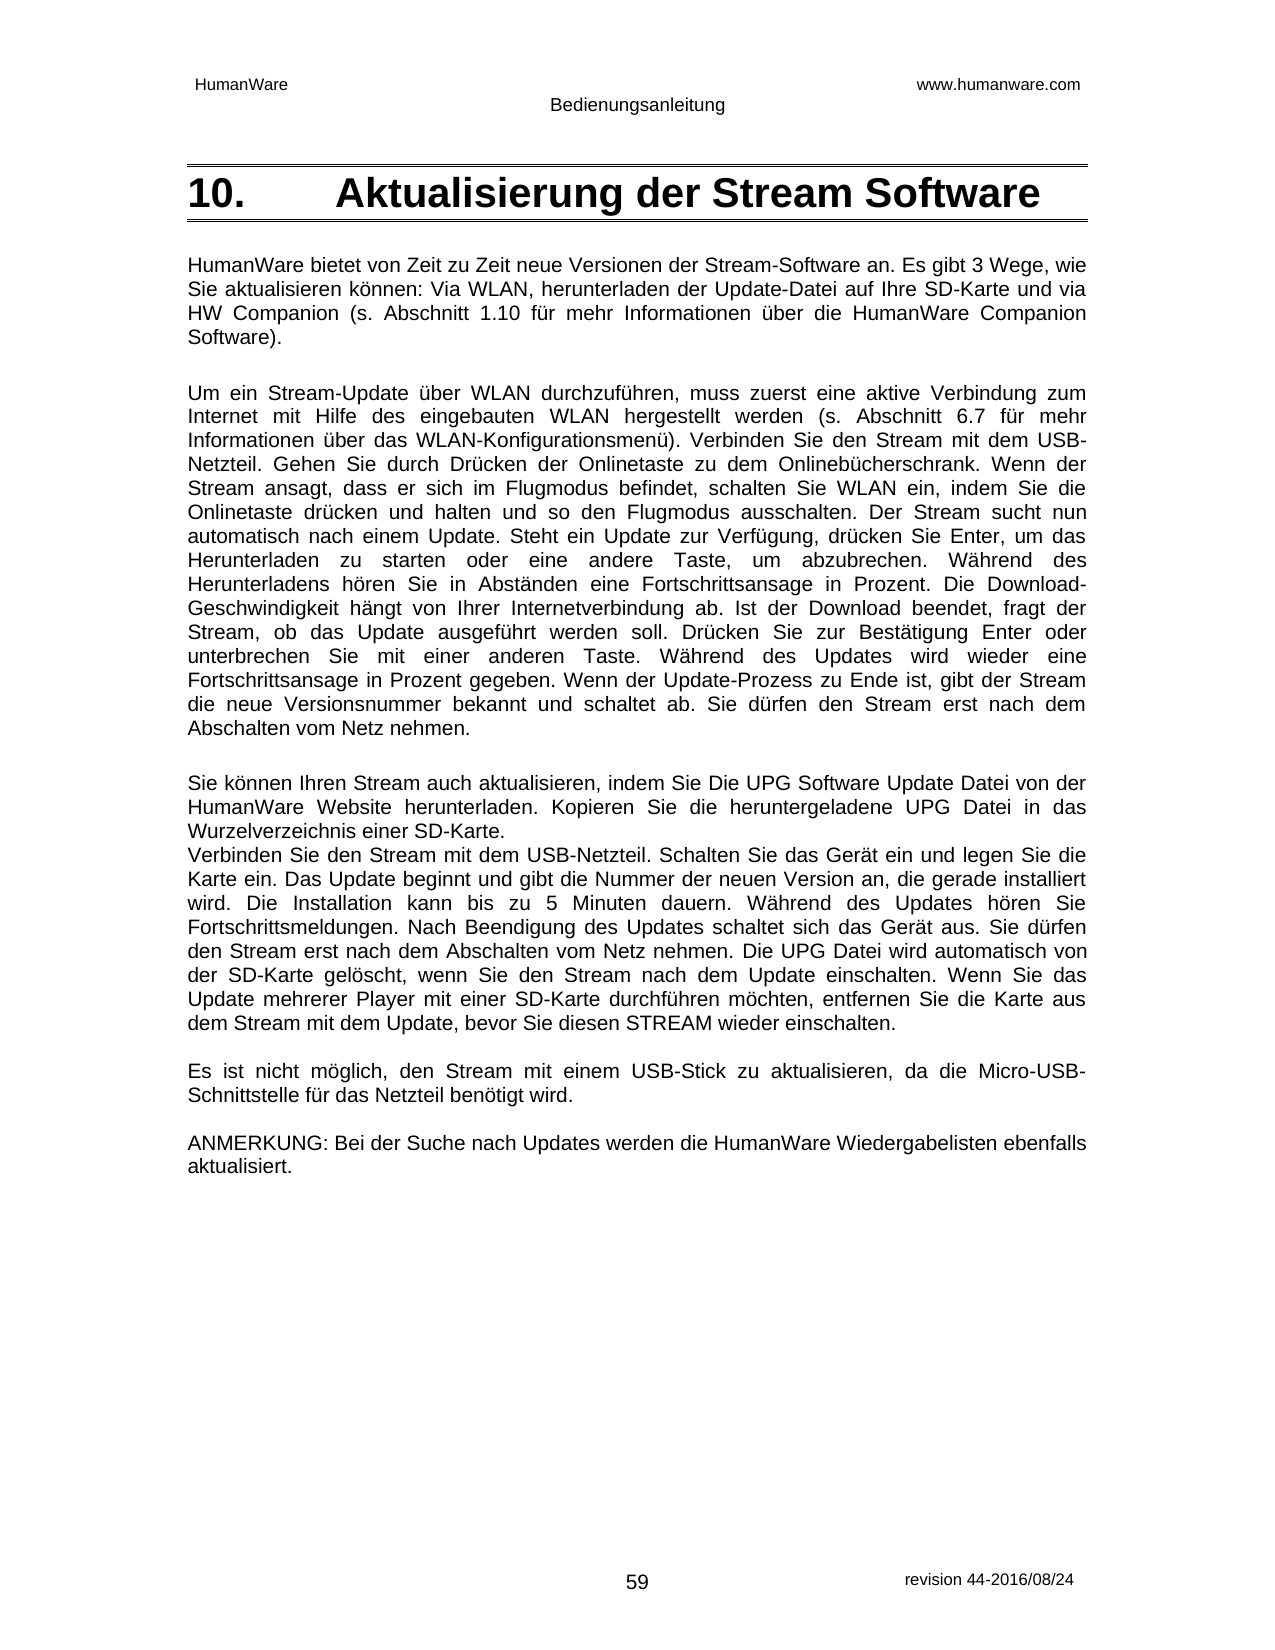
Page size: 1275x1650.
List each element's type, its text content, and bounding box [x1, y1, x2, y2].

text HumanWare bietet von Zeit zu Zeit neue Versionen der Stream-Software an. Es gibt 3 Wege, wie Sie aktualisieren können: Via WLAN, herunterladen der Update-Datei auf Ihre SD-Karte und via HW Companion (s. Abschnitt 1.10 für mehr Informationen über die HumanWare Companion Software). [187, 253, 1088, 349]
subtitle Aktualisierung der Stream Software [187, 167, 1088, 219]
text Um ein Stream-Update über WLAN durchzuführen, muss zuerst eine aktive Verbindung zum Internet mit Hilfe des eingebauten WLAN hergestellt werden (s. Abschnitt 6.7 für mehr Informationen über das WLAN-Konfigurationsmenü). Verbinden Sie den Stream mit dem USB-Netzteil. Gehen Sie durch Drücken der Onlinetaste zu dem Onlinebücherschrank. Wenn der Stream ansagt, dass er sich im Flugmodus befindet, schalten Sie WLAN ein, indem Sie die Onlinetaste drücken und halten und so den Flugmodus ausschalten. Der Stream sucht nun automatisch nach einem Update. Steht ein Update zur Verfügung, drücken Sie Enter, um das Herunterladen zu starten oder eine andere Taste, um abzubrechen. Während des Herunterladens hören Sie in Abständen eine Fortschrittsansage in Prozent. Die Download-Geschwindigkeit hängt von Ihrer Internetverbindung ab. Ist der Download beendet, fragt der Stream, ob das Update ausgeführt werden soll. Drücken Sie zur Bestätigung Enter oder unterbrechen Sie mit einer anderen Taste. Während des Updates wird wieder eine Fortschrittsansage in Prozent gegeben. Wenn der Update-Prozess zu Ende ist, gibt der Stream die neue Versionsnummer bekannt und schaltet ab. Sie dürfen den Stream erst nach dem Abschalten vom Netz nehmen. [187, 380, 1088, 740]
text Es ist nicht möglich, den Stream mit einem USB-Stick zu aktualisieren, da die Micro-USB-Schnittstelle für das Netzteil benötigt wird. [187, 1058, 1088, 1106]
text ANMERKUNG: Bei der Suche nach Updates werden die HumanWare Wiedergabelisten ebenfalls aktualisiert. [187, 1130, 1088, 1178]
text Sie können Ihren Stream auch aktualisieren, indem Sie Die UPG Software Update Datei von der HumanWare Website herunterladen. Kopieren Sie die heruntergeladene UPG Datei in das Wurzelverzeichnis einer SD-Karte. [187, 771, 1088, 843]
text Verbinden Sie den Stream mit dem USB-Netzteil. Schalten Sie das Gerät ein und legen Sie die Karte ein. Das Update beginnt und gibt die Nummer der neuen Version an, die gerade installiert wird. Die Installation kann bis zu 5 Minuten dauern. Während des Updates hören Sie Fortschrittsmeldungen. Nach Beendigung des Updates schaltet sich das Gerät aus. Sie dürfen den Stream erst nach dem Abschalten vom Netz nehmen. Die UPG Datei wird automatisch von der SD-Karte gelöscht, wenn Sie den Stream nach dem Update einschalten. Wenn Sie das Update mehrerer Player mit einer SD-Karte durchführen möchten, entfernen Sie die Karte aus dem Stream mit dem Update, bevor Sie diesen STREAM wieder einschalten. [187, 843, 1088, 1034]
